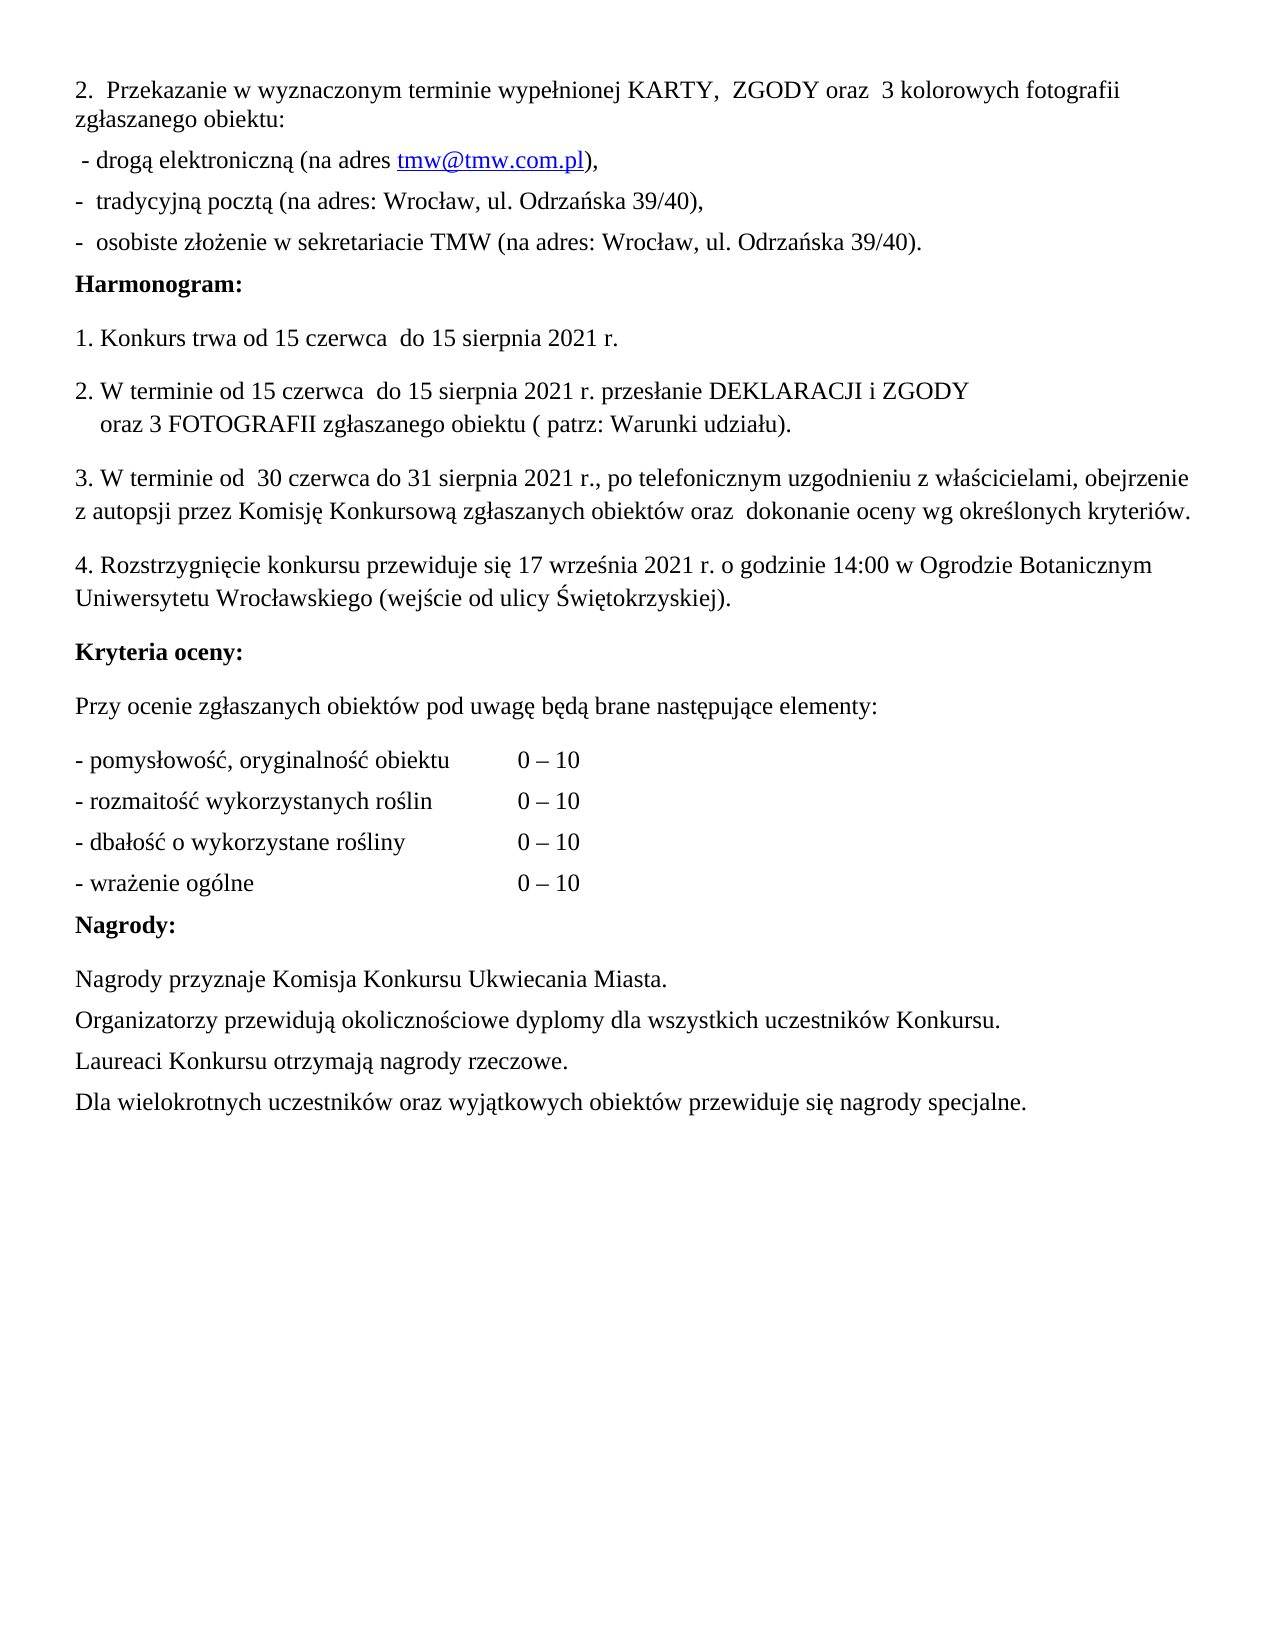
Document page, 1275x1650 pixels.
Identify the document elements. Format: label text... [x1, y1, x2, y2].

text - wrażenie ogólne 0 – 10 [75, 868, 1200, 897]
text 4. Rozstrzygnięcie konkursu przewiduje się 17 września 2021 r. o godzinie 14:00 w Ogrodzie Botanicznym Uniwersytetu Wrocławskiego (wejście od ulicy Świętokrzyskiej). [75, 550, 1200, 612]
text Harmonogram: [75, 269, 1200, 297]
text Kryteria oceny: [75, 637, 1200, 666]
text 3. W terminie od 30 czerwca do 31 sierpnia 2021 r., po telefonicznym uzgodnieniu z właścicielami, obejrzenie z autopsji przez Komisję Konkursową zgłaszanych obiektów oraz dokonanie oceny wg określonych kryteriów. [75, 463, 1200, 525]
text - tradycyjną pocztą (na adres: Wrocław, ul. Odrzańska 39/40), [75, 186, 1200, 215]
text Nagrody: [75, 910, 1200, 938]
text - drogą elektroniczną (na adres tmw@tmw.com.pl), [75, 145, 1200, 174]
text 2. Przekazanie w wyznaczonym terminie wypełnionej KARTY, ZGODY oraz 3 kolorowych fotografii zgłaszanego obiektu: [75, 75, 1200, 132]
text Przy ocenie zgłaszanych obiektów pod uwagę będą brane następujące elementy: [75, 691, 1200, 720]
text Nagrody przyznaje Komisja Konkursu Ukwiecania Miasta. [75, 964, 1200, 992]
text 1. Konkurs trwa od 15 czerwca do 15 sierpnia 2021 r. [75, 323, 1200, 351]
text Laureaci Konkursu otrzymają nagrody rzeczowe. [75, 1046, 1200, 1075]
text - dbałość o wykorzystane rośliny 0 – 10 [75, 827, 1200, 856]
text - pomysłowość, oryginalność obiektu 0 – 10 [75, 745, 1200, 773]
text 2. W terminie od 15 czerwca do 15 sierpnia 2021 r. przesłanie DEKLARACJI i ZGODY oraz 3 FOTOGRAFII zgłaszanego obiektu ( patrz: Warunki udziału). [75, 376, 1200, 438]
text - rozmaitość wykorzystanych roślin 0 – 10 [75, 786, 1200, 815]
text Organizatorzy przewidują okolicznościowe dyplomy dla wszystkich uczestników Konkursu. [75, 1005, 1200, 1034]
text Dla wielokrotnych uczestników oraz wyjątkowych obiektów przewiduje się nagrody specjalne. [75, 1087, 1200, 1116]
text - osobiste złożenie w sekretariacie TMW (na adres: Wrocław, ul. Odrzańska 39/40). [75, 227, 1200, 256]
